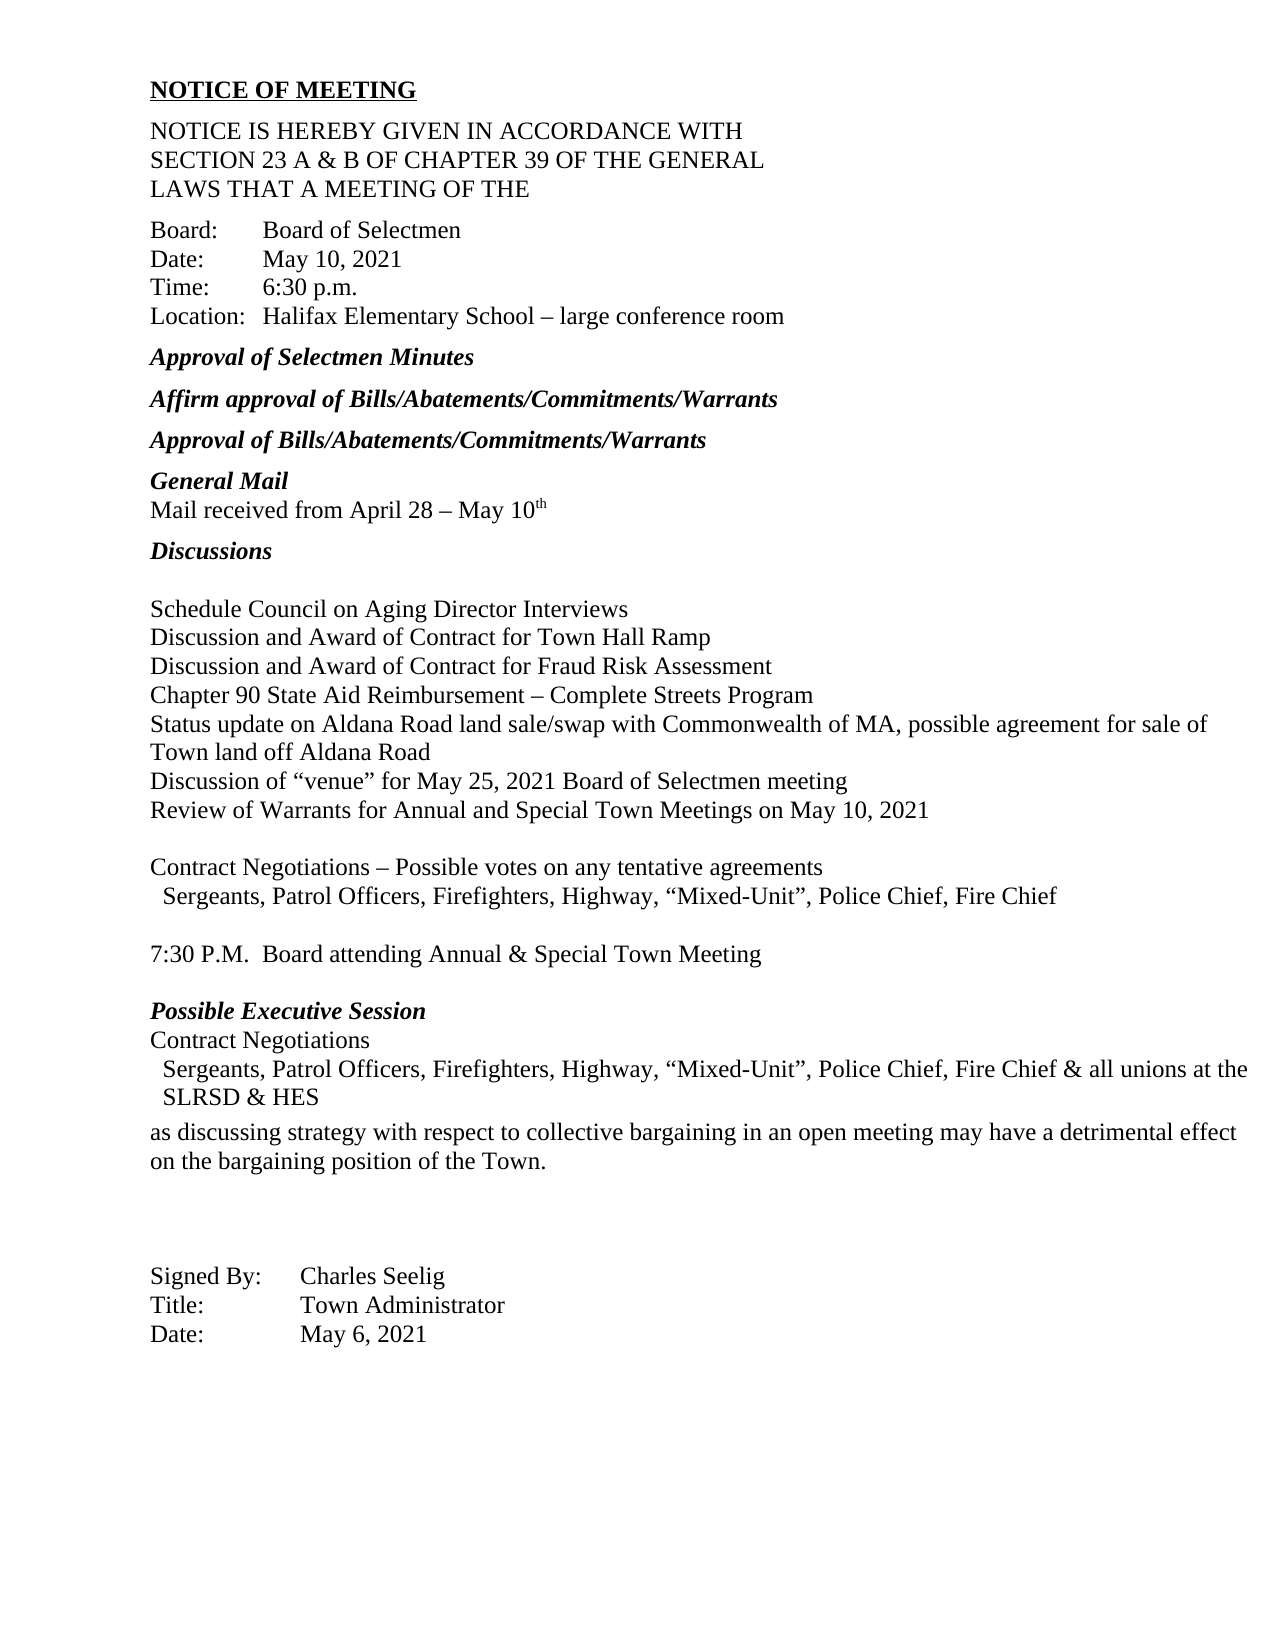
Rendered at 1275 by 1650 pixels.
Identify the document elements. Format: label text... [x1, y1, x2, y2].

text Affirm approval of Bills/Abatements/Commitments/Warrants [150, 384, 1219, 412]
text Status update on Aldana Road land sale/swap with Commonwealth of MA, possible agreement for sale of Town land off Aldana Road [150, 709, 1219, 766]
text Discussions [150, 536, 1219, 565]
text Signed By: Charles Seelig [150, 1261, 1219, 1290]
text Possible Executive Session [150, 996, 1219, 1025]
text Discussion and Award of Contract for Fraud Risk Assessment [150, 651, 1219, 680]
text Location: Halifax Elementary School – large conference room [150, 301, 1219, 330]
text SLRSD & HES [150, 1082, 1265, 1111]
text Board: Board of Selectmen [150, 215, 1219, 244]
text Date: May 6, 2021 [150, 1319, 1219, 1347]
text Sergeants, Patrol Officers, Firefighters, Highway, “Mixed-Unit”, Police Chief, Fire Chief & all unions at the [150, 1054, 1265, 1082]
text Discussion of “venue” for May 25, 2021 Board of Selectmen meeting [150, 766, 1219, 795]
text Sergeants, Patrol Officers, Firefighters, Highway, “Mixed-Unit”, Police Chief, Fire Chief [150, 881, 1265, 910]
text 7:30 P.M. Board attending Annual & Special Town Meeting [150, 939, 1219, 967]
text NOTICE IS HEREBY GIVEN IN ACCORDANCE WITH [150, 116, 1120, 145]
text Discussion and Award of Contract for Town Hall Ramp [150, 622, 1219, 651]
text General Mail [150, 466, 1219, 495]
text Contract Negotiations – Possible votes on any tentative agreements [150, 852, 1219, 881]
text Chapter 90 State Aid Reimbursement – Complete Streets Program [150, 680, 1219, 709]
text LAWS THAT A MEETING OF THE [150, 174, 1120, 202]
text Title: Town Administrator [150, 1290, 1219, 1319]
text as discussing strategy with respect to collective bargaining in an open meeting may have a detrimental effect on the bargaining position of the Town. [150, 1117, 1265, 1175]
text Mail received from April 28 – May 10th [150, 495, 1219, 524]
text Schedule Council on Aging Director Interviews [150, 594, 1219, 622]
text SECTION 23 A & B OF CHAPTER 39 OF THE GENERAL [150, 145, 1120, 174]
text Date: May 10, 2021 [150, 244, 1219, 272]
text Approval of Selectmen Minutes [150, 342, 1219, 371]
text Contract Negotiations [150, 1025, 1219, 1054]
text Time: 6:30 p.m. [150, 272, 1219, 301]
text NOTICE OF MEETING [150, 75, 1191, 104]
text Review of Warrants for Annual and Special Town Meetings on May 10, 2021 [150, 795, 1219, 824]
text Approval of Bills/Abatements/Commitments/Warrants [150, 425, 1219, 454]
